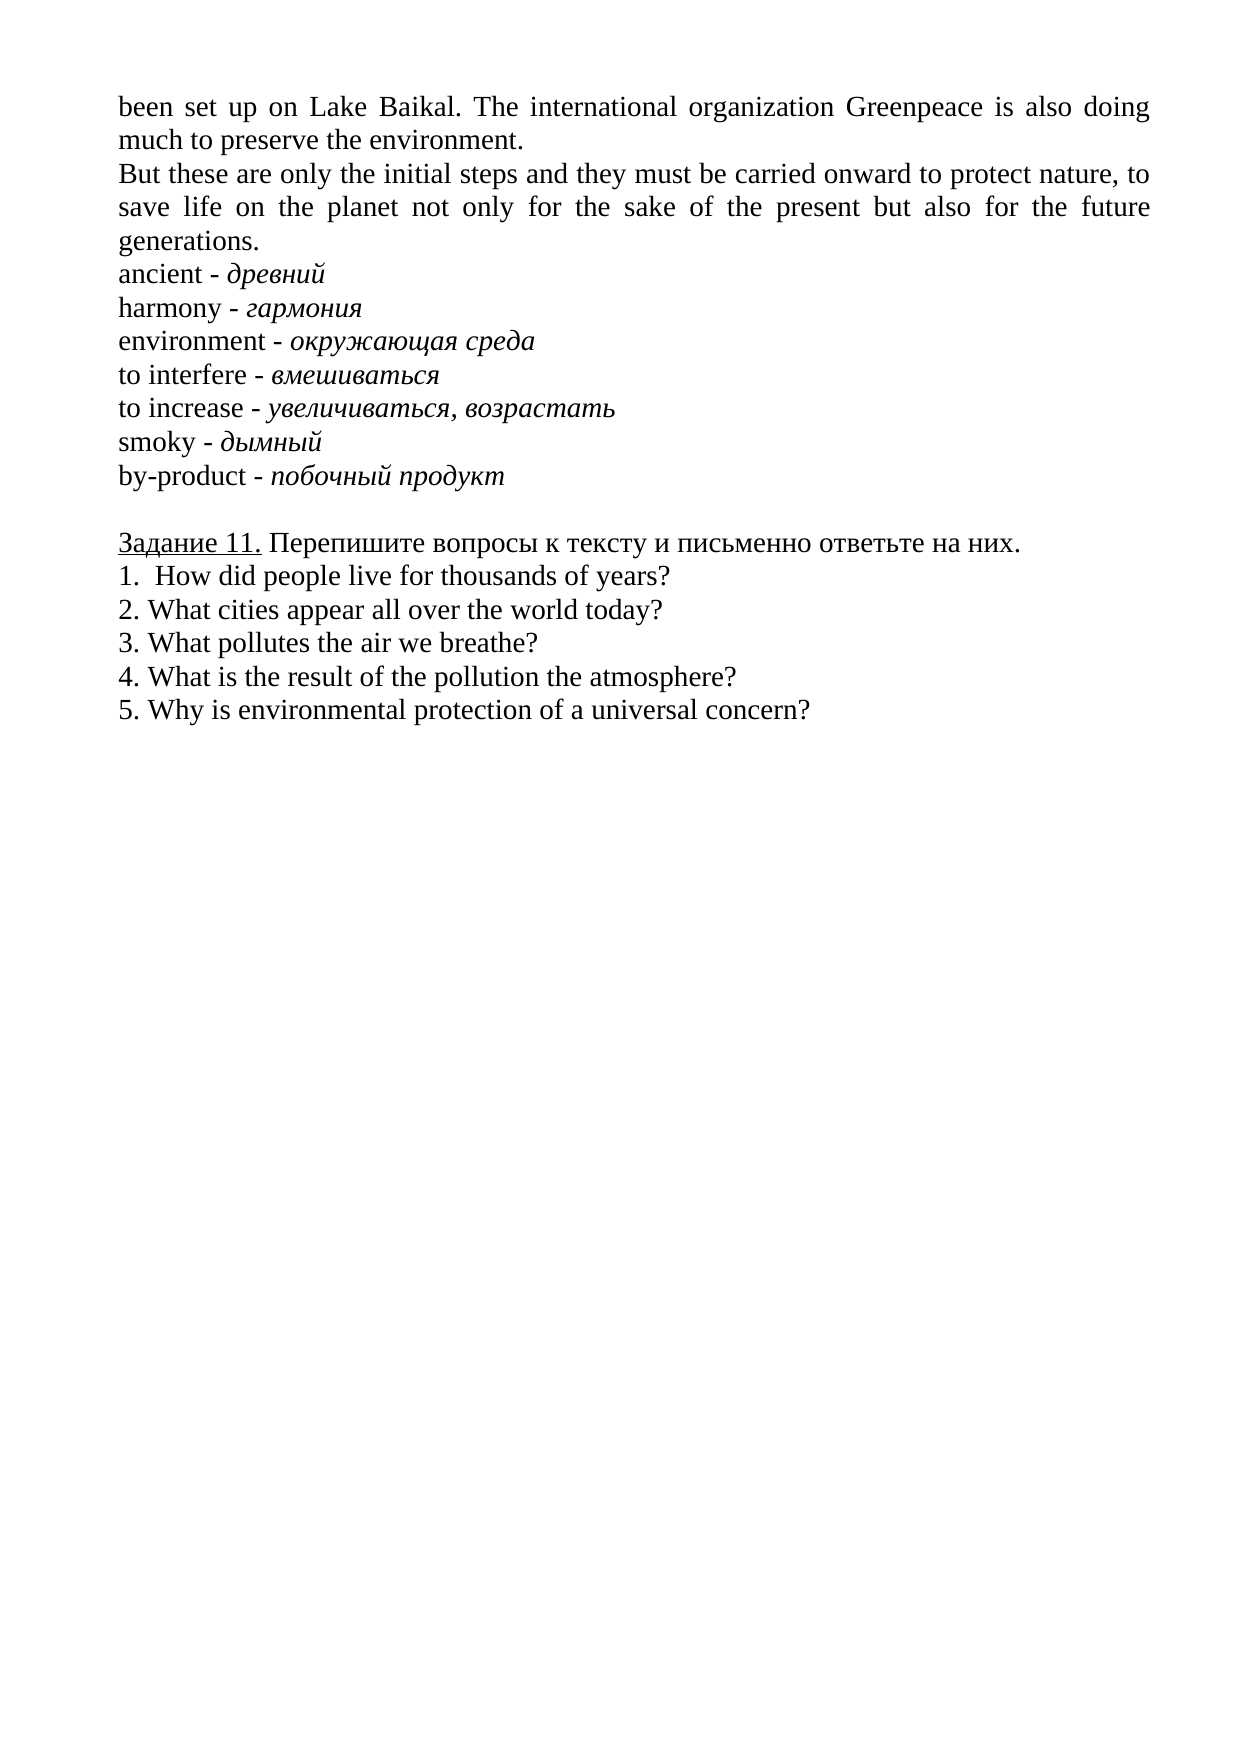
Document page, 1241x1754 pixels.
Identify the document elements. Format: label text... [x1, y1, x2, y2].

text harmony - гармония [118, 290, 1152, 323]
text ancient - древний [118, 256, 1152, 290]
text 3. What pollutes the air we breathe? [118, 625, 1152, 659]
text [118, 89, 1152, 156]
text to increase - увеличиваться, возрастать [118, 391, 1152, 424]
text by-product - побочный продукт [118, 458, 1152, 491]
text environment - окружающая среда [118, 323, 1152, 357]
text to interfere - вмешиваться [118, 357, 1152, 391]
text 2. What cities appear all over the world today? [118, 592, 1152, 625]
text 4. What is the result of the pollution the atmosphere? [118, 659, 1152, 692]
text smoky - дымный [118, 424, 1152, 458]
text Задание 11. Перепишите вопросы к тексту и письменно ответьте на них. [118, 525, 1152, 558]
text But these are only the initial steps and they must be carried onward to protect nature, to save life on the planet not only for the sake of the present but also for the future generations. [118, 156, 1152, 256]
text 1. How did people live for thousands of years? [118, 558, 1152, 592]
text 5. Why is environmental protection of a universal concern? [118, 692, 1152, 726]
